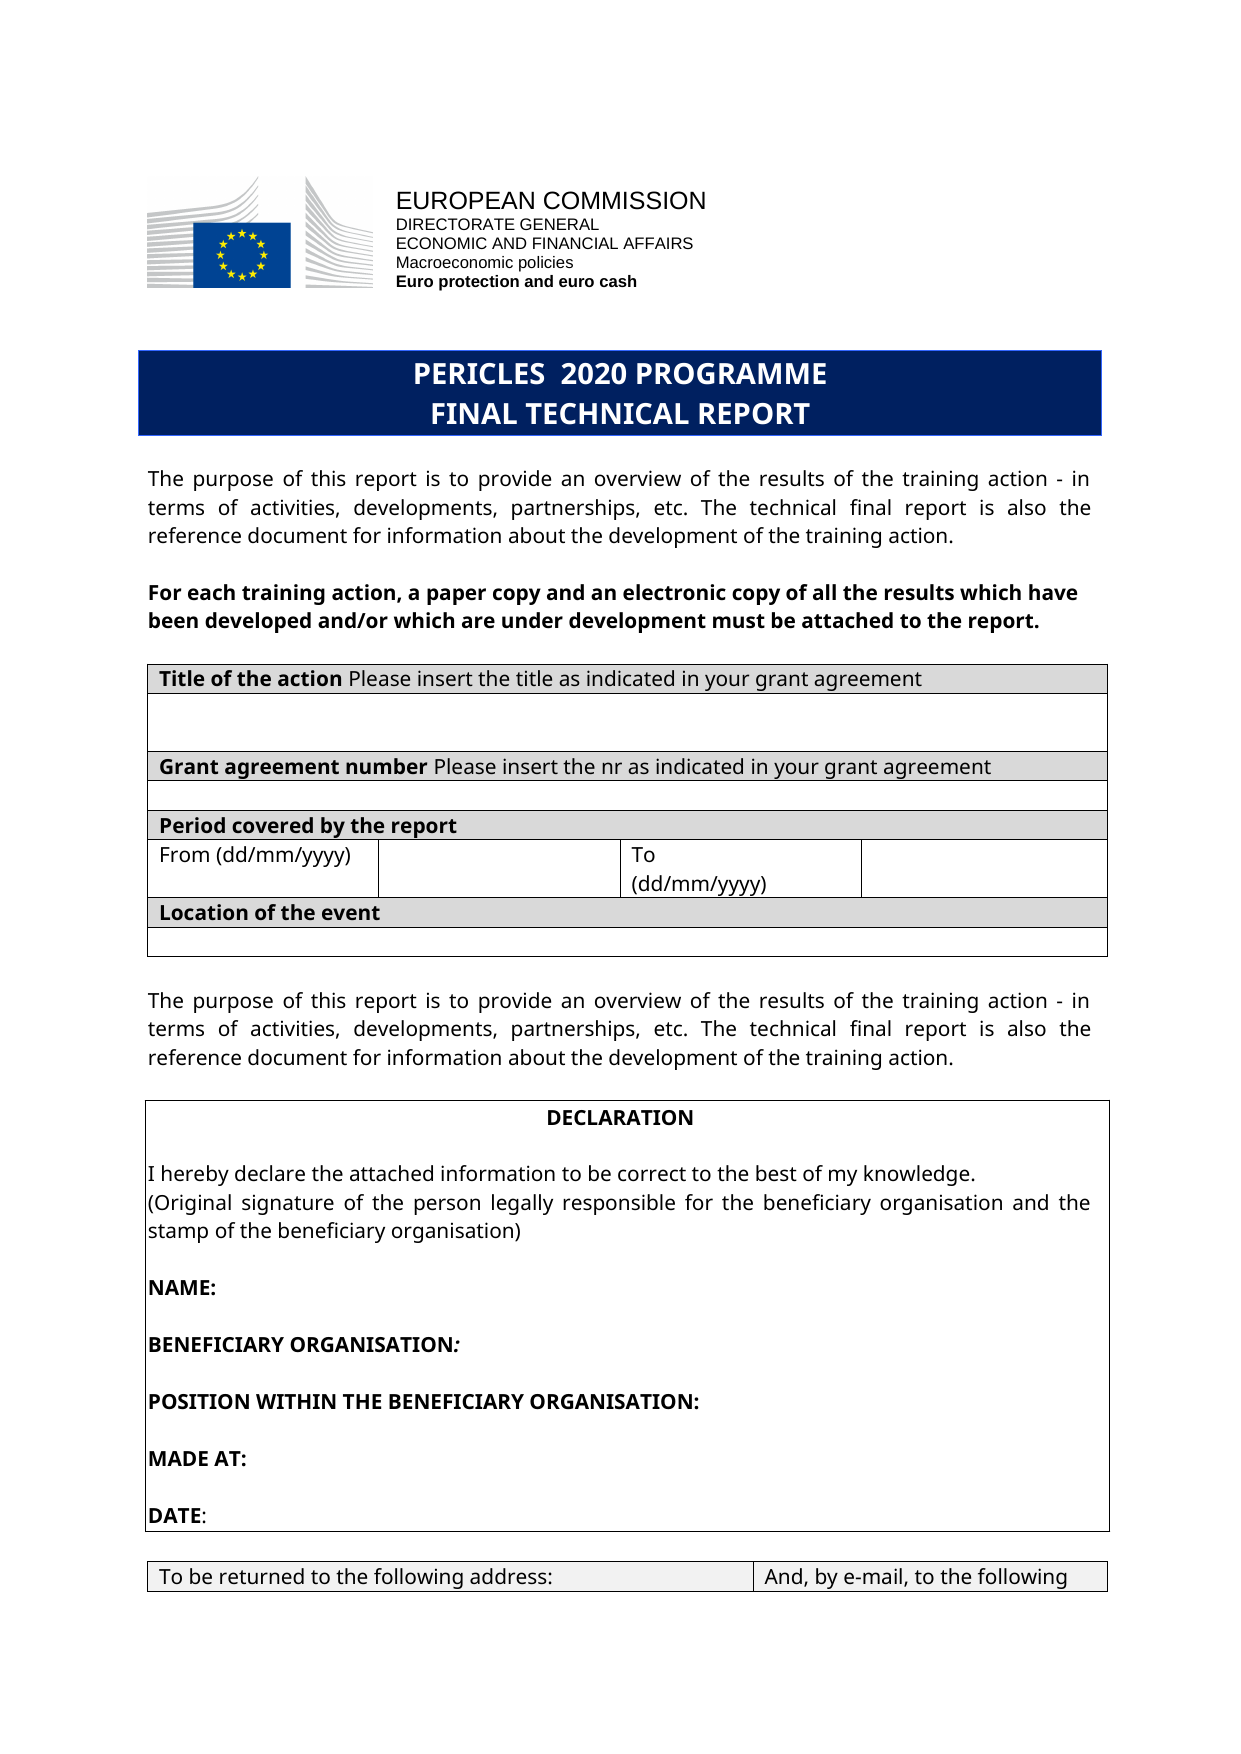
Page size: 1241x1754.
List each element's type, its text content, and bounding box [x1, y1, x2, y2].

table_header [148, 1562, 753, 1591]
table_cell Period covered by the report [148, 811, 1107, 839]
text DECLARATION [146, 1101, 1109, 1131]
table_cell [148, 781, 1107, 810]
table_cell [148, 694, 1107, 751]
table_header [754, 1562, 1107, 1591]
text DATE: [146, 1498, 1109, 1531]
text FINAL TECHNICAL REPORT [139, 390, 1101, 435]
text BENEFICIARY ORGANISATION: [148, 1330, 1093, 1358]
table_cell To (dd/mm/yyyy) [621, 840, 861, 897]
table_cell Grant agreement number Please insert the nr as indicated in your grant agreement [148, 752, 1107, 780]
text The purpose of this report is to provide an overview of the results of the training action - in terms of activities, developments, partnerships, etc. The technical final report is also the reference document for information about the development of the training action. [148, 986, 1093, 1071]
table_cell Location of the event [148, 898, 1107, 927]
table_cell From (dd/mm/yyyy) [148, 840, 378, 897]
table_header [148, 176, 396, 326]
text I hereby declare the attached information to be correct to the best of my knowledge. [148, 1159, 1093, 1188]
text MADE AT: [148, 1444, 1093, 1472]
text POSITION WITHIN THE BENEFICIARY ORGANISATION: [148, 1387, 1093, 1415]
table_cell [379, 840, 620, 897]
text NAME: [148, 1273, 1093, 1302]
text For each training action, a paper copy and an electronic copy of all the results which have been developed and/or which are under development must be attached to the report. [148, 578, 1093, 635]
table_header EUROPEAN COMMISSION DIRECTORATE GENERAL ECONOMIC AND FINANCIAL AFFAIRS Macroeconomic policies Euro protection and euro cash [396, 176, 1134, 326]
picture [147, 176, 373, 288]
text (Original signature of the person legally responsible for the beneficiary organisation and the stamp of the beneficiary organisation) [148, 1188, 1093, 1245]
text PERICLES 2020 PROGRAMME [139, 351, 1101, 390]
table_cell [148, 928, 1107, 956]
table_cell [862, 840, 1107, 897]
text The purpose of this report is to provide an overview of the results of the training action - in terms of activities, developments, partnerships, etc. The technical final report is also the reference document for information about the development of the training action. [148, 464, 1093, 550]
table_header Title of the action Please insert the title as indicated in your grant agreement [148, 665, 1107, 693]
